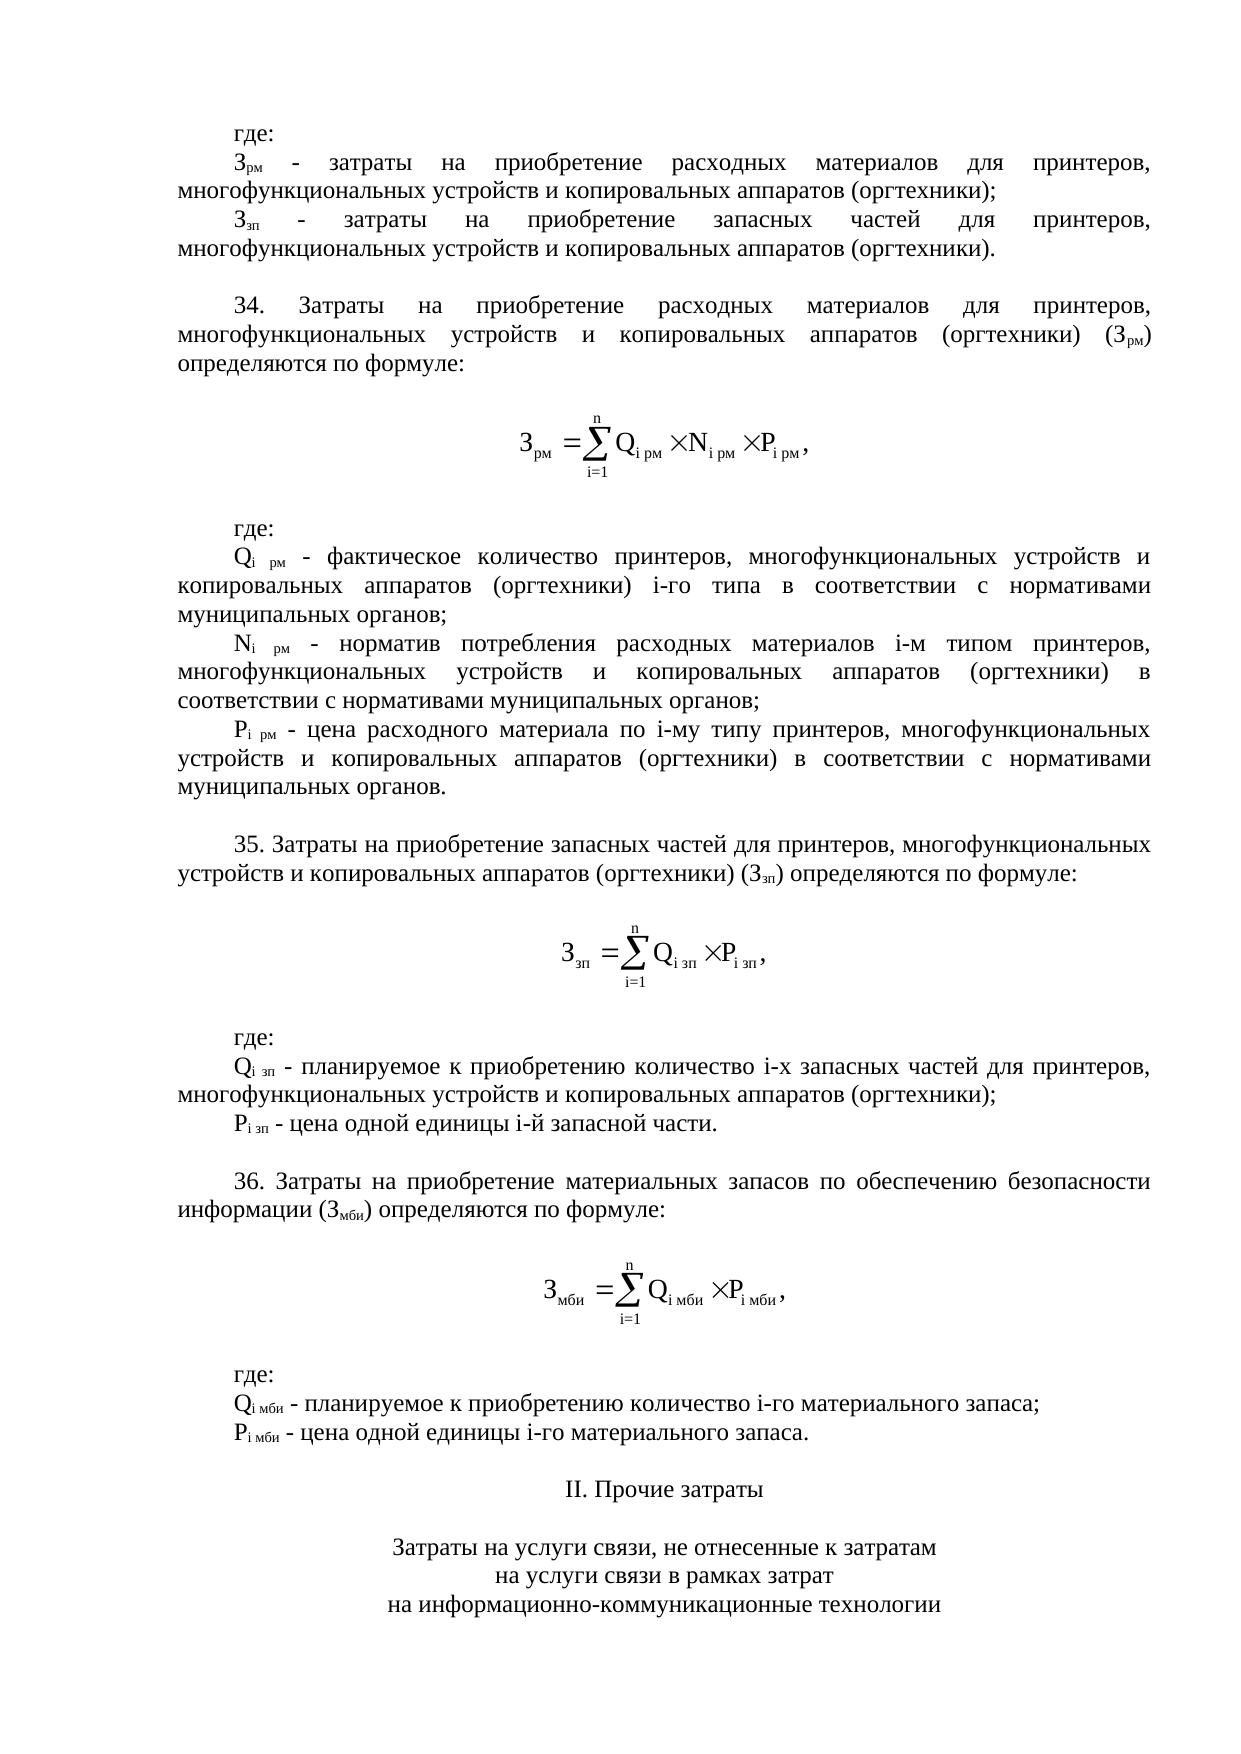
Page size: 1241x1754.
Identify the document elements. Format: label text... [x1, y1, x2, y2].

text Pi рм - цена расходного материала по i-му типу принтеров, многофункциональных устройств и копировальных аппаратов (оргтехники) в соответствии с нормативами муниципальных органов. [177, 714, 1152, 800]
text Pi мби - цена одной единицы i-го материального запаса. [177, 1417, 1152, 1445]
text на информационно-коммуникационные технологии [177, 1589, 1152, 1618]
text Qi зп - планируемое к приобретению количество i-х запасных частей для принтеров, многофункциональных устройств и копировальных аппаратов (оргтехники); [177, 1051, 1152, 1108]
text Зрм - затраты на приобретение расходных материалов для принтеров, многофункциональных устройств и копировальных аппаратов (оргтехники); [177, 147, 1152, 204]
text Ni рм - норматив потребления расходных материалов i-м типом принтеров, многофункциональных устройств и копировальных аппаратов (оргтехники) в соответствии с нормативами муниципальных органов; [177, 628, 1152, 714]
text 34. Затраты на приобретение расходных материалов для принтеров, многофункциональных устройств и копировальных аппаратов (оргтехники) (Зрм) определяются по формуле: [177, 291, 1152, 377]
text Затраты на услуги связи, не отнесенные к затратам [177, 1532, 1152, 1560]
text где: [177, 1022, 1152, 1051]
text 36. Затраты на приобретение материальных запасов по обеспечению безопасности информации (Змби) определяются по формуле: [177, 1166, 1152, 1223]
text где: [177, 513, 1152, 541]
text на услуги связи в рамках затрат [177, 1560, 1152, 1589]
text Qi рм - фактическое количество принтеров, многофункциональных устройств и копировальных аппаратов (оргтехники) i-го типа в соответствии с нормативами муниципальных органов; [177, 541, 1152, 628]
text Ззп - затраты на приобретение запасных частей для принтеров, многофункциональных устройств и копировальных аппаратов (оргтехники). [177, 204, 1152, 262]
text где: [177, 118, 1152, 147]
text Pi зп - цена одной единицы i-й запасной части. [177, 1108, 1152, 1137]
text 35. Затраты на приобретение запасных частей для принтеров, многофункциональных устройств и копировальных аппаратов (оргтехники) (Ззп) определяются по формуле: [177, 829, 1152, 886]
text где: [177, 1359, 1152, 1388]
text II. Прочие затраты [177, 1474, 1152, 1503]
text Qi мби - планируемое к приобретению количество i-го материального запаса; [177, 1388, 1152, 1417]
